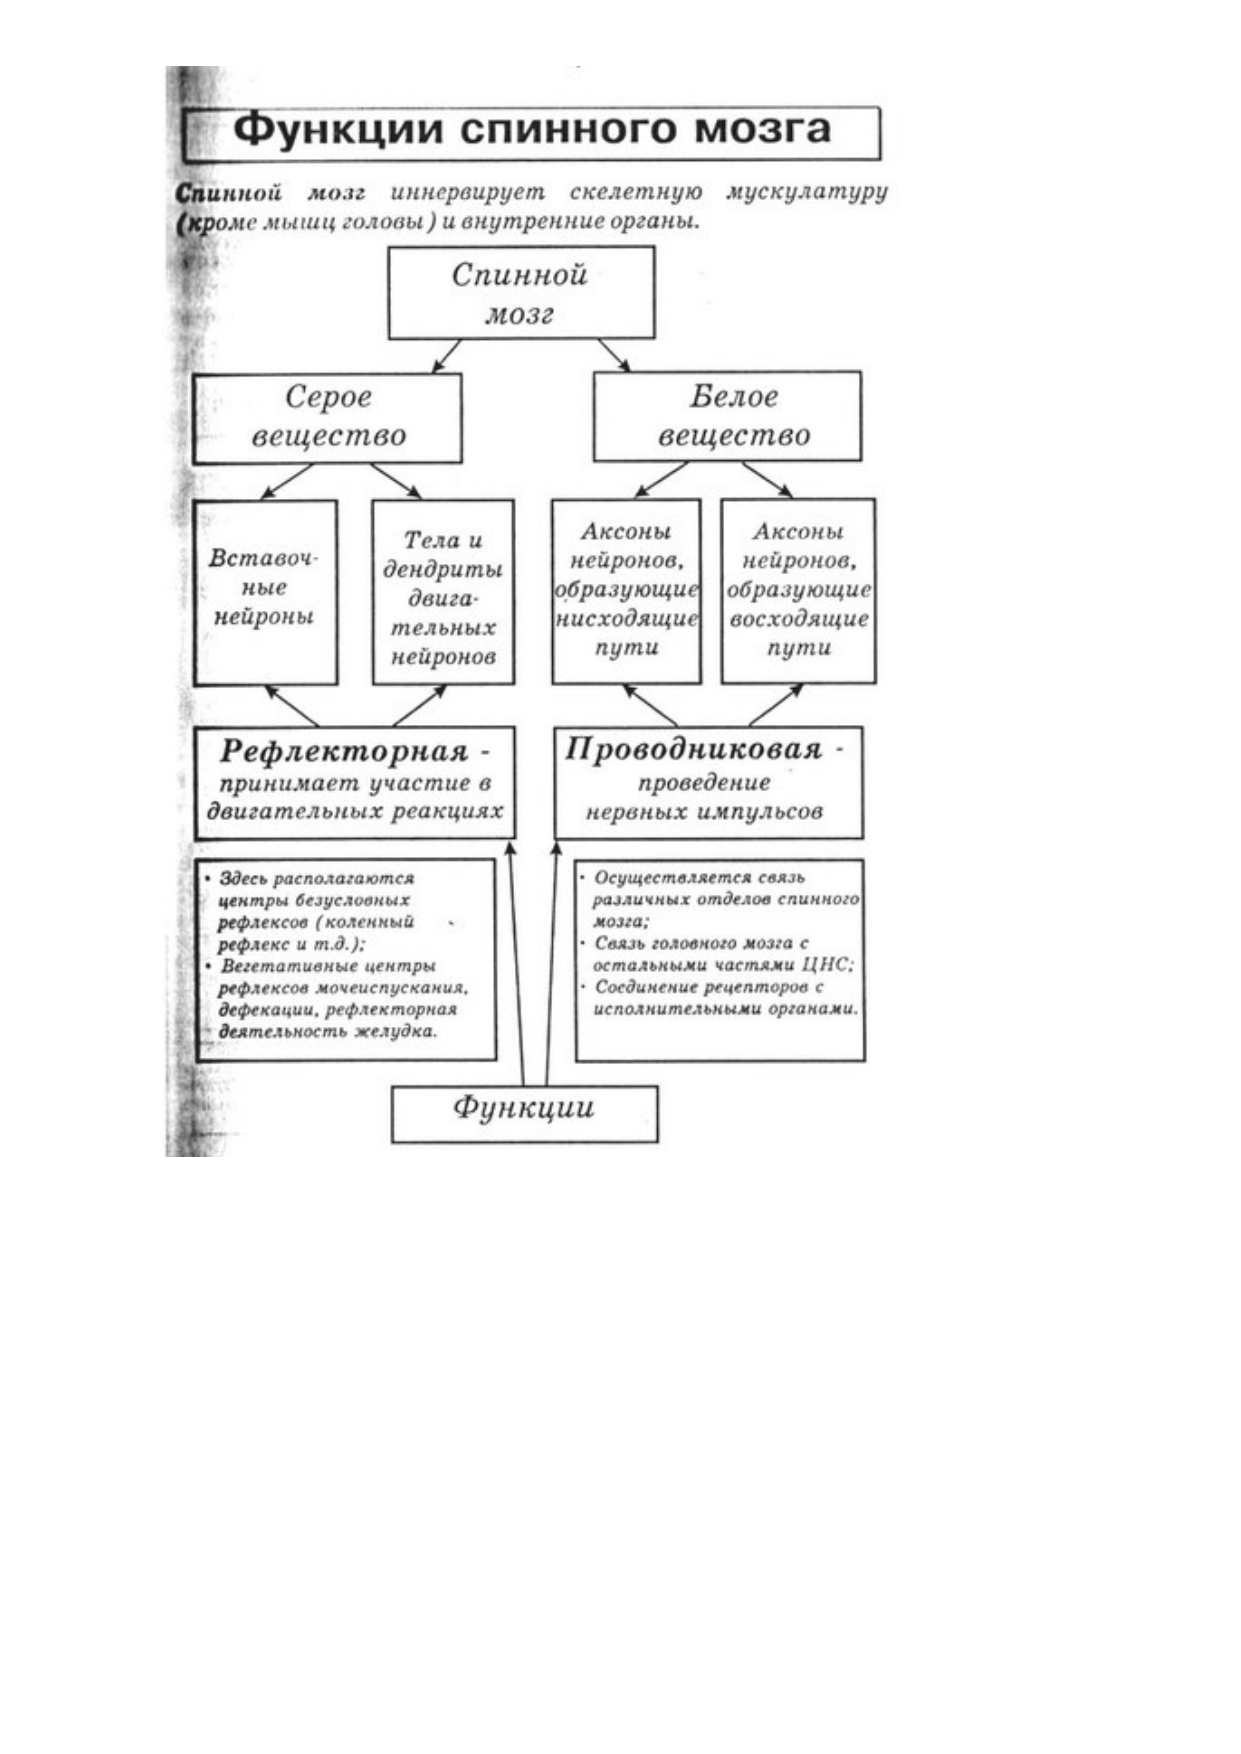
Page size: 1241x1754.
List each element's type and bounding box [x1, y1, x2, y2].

picture [161, 66, 933, 1154]
